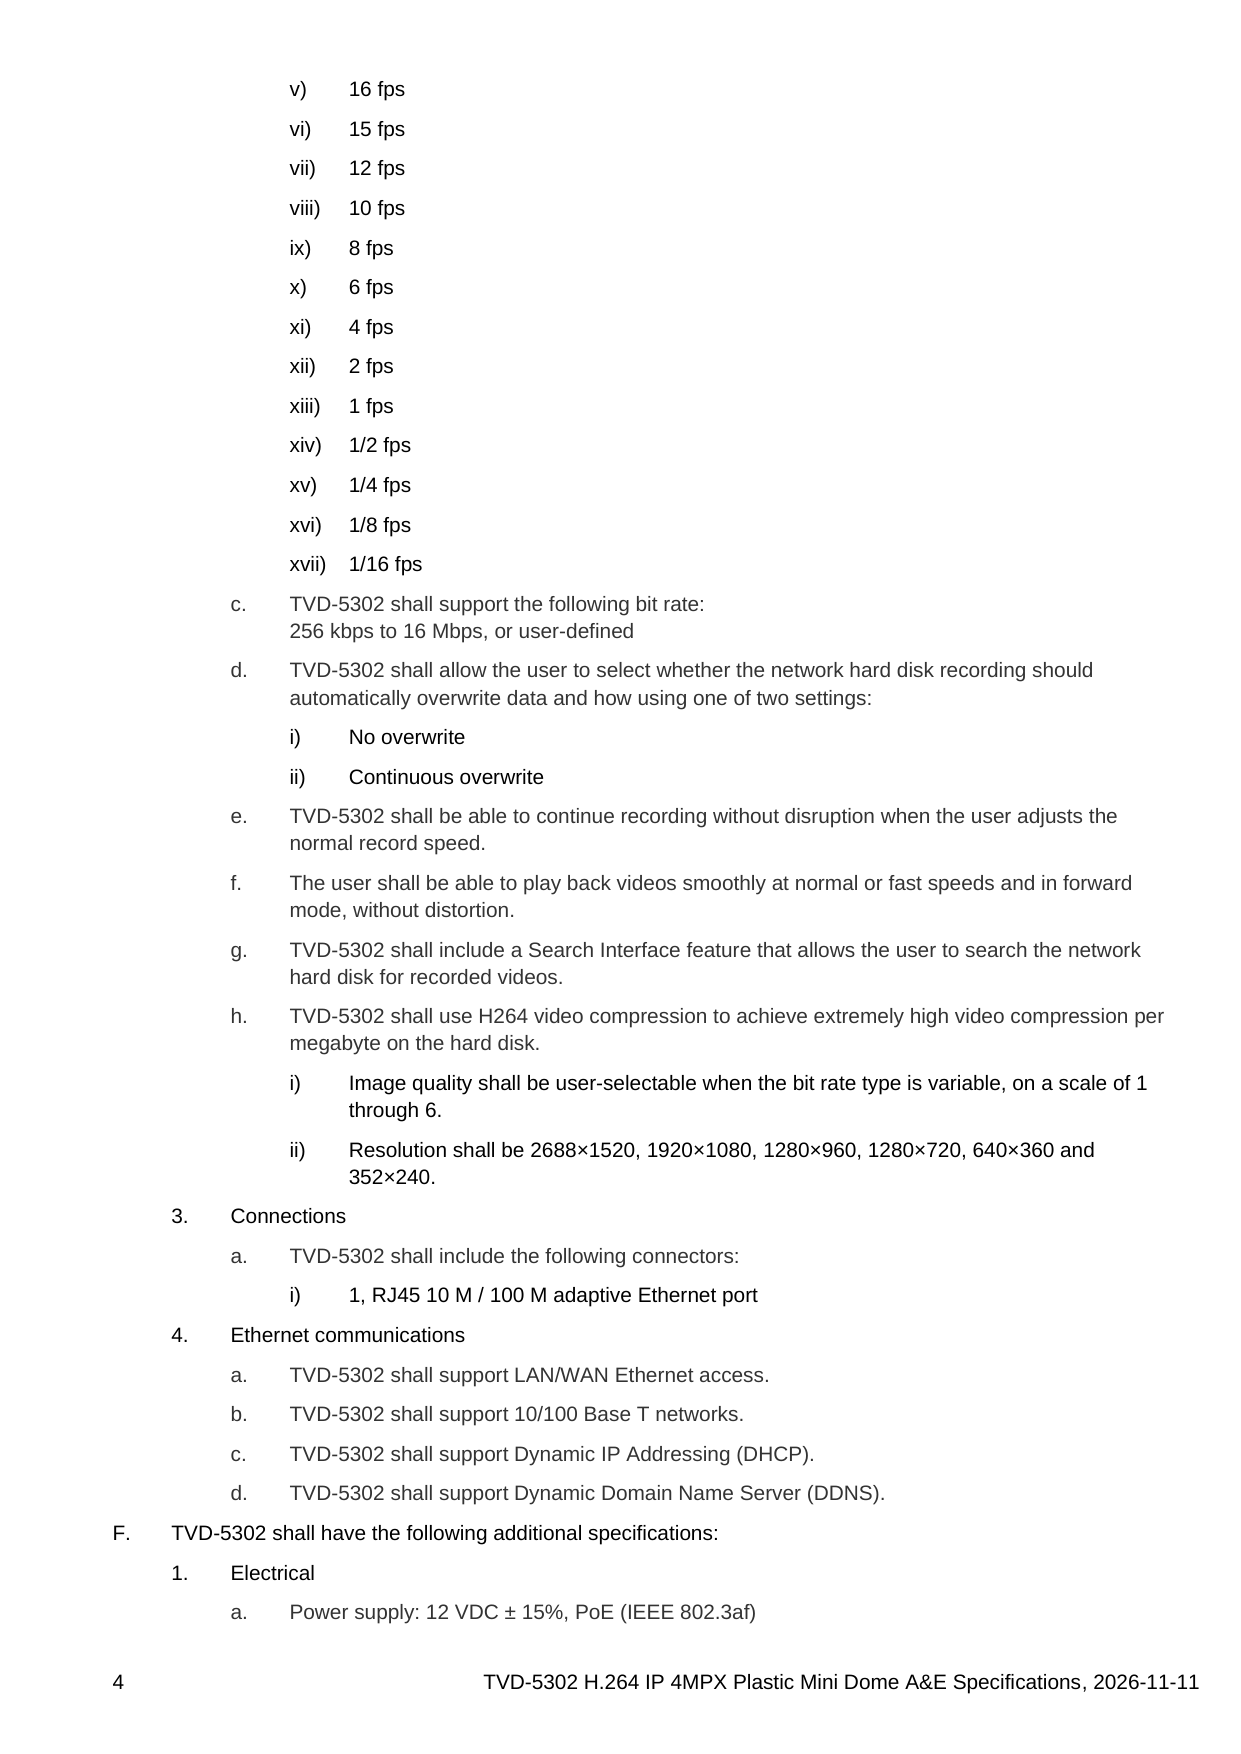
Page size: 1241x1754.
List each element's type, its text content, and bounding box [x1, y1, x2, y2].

subtitle 1/8 fps [289, 510, 1165, 537]
subtitle 1 fps [289, 392, 1165, 419]
subtitle Connections [171, 1202, 1165, 1229]
subtitle 1/16 fps [289, 550, 1165, 577]
subtitle 1/4 fps [289, 471, 1165, 498]
subtitle Resolution shall be 2688×1520, 1920×1080, 1280×960, 1280×720, 640×360 and 352×240. [289, 1135, 1165, 1189]
subtitle TVD-5302 shall include the following connectors: [230, 1242, 1165, 1269]
subtitle Ethernet communications [171, 1321, 1165, 1348]
subtitle 15 fps [289, 114, 1165, 142]
subtitle 12 fps [289, 154, 1165, 181]
subtitle 16 fps [289, 75, 1165, 102]
subtitle TVD-5302 shall use H264 video compression to achieve extremely high video compression per megabyte on the hard disk. [230, 1002, 1165, 1056]
subtitle TVD-5302 shall support 10/100 Base T networks. [230, 1400, 1165, 1427]
subtitle 4 fps [289, 312, 1165, 339]
subtitle TVD-5302 shall support the following bit rate: 256 kbps to 16 Mbps, or user-defined [230, 589, 1165, 644]
subtitle Continuous overwrite [289, 762, 1165, 789]
subtitle Power supply: 12 VDC ± 15%, PoE (IEEE 802.3af) [230, 1598, 1165, 1625]
subtitle TVD-5302 shall support Dynamic IP Addressing (DHCP). [230, 1439, 1165, 1467]
subtitle 8 fps [289, 233, 1165, 260]
subtitle TVD-5302 shall support LAN/WAN Ethernet access. [230, 1360, 1165, 1387]
subtitle 1/2 fps [289, 431, 1165, 458]
subtitle No overwrite [289, 723, 1165, 750]
subtitle 6 fps [289, 273, 1165, 300]
subtitle 10 fps [289, 194, 1165, 221]
subtitle TVD-5302 shall include a Search Interface feature that allows the user to search the network hard disk for recorded videos. [230, 935, 1165, 989]
subtitle TVD-5302 shall allow the user to select whether the network hard disk recording should automatically overwrite data and how using one of two settings: [230, 656, 1165, 710]
subtitle 2 fps [289, 352, 1165, 379]
subtitle TVD-5302 shall be able to continue recording without disruption when the user adjusts the normal record speed. [230, 802, 1165, 856]
subtitle TVD-5302 shall have the following additional specifications: [112, 1519, 1165, 1546]
subtitle The user shall be able to play back videos smoothly at normal or fast speeds and in forward mode, without distortion. [230, 869, 1165, 923]
subtitle TVD-5302 shall support Dynamic Domain Name Server (DDNS). [230, 1479, 1165, 1506]
subtitle Image quality shall be user-selectable when the bit rate type is variable, on a scale of 1 through 6. [289, 1069, 1165, 1123]
subtitle Electrical [171, 1558, 1165, 1585]
subtitle 1, RJ45 10 M / 100 M adaptive Ethernet port [289, 1281, 1165, 1308]
